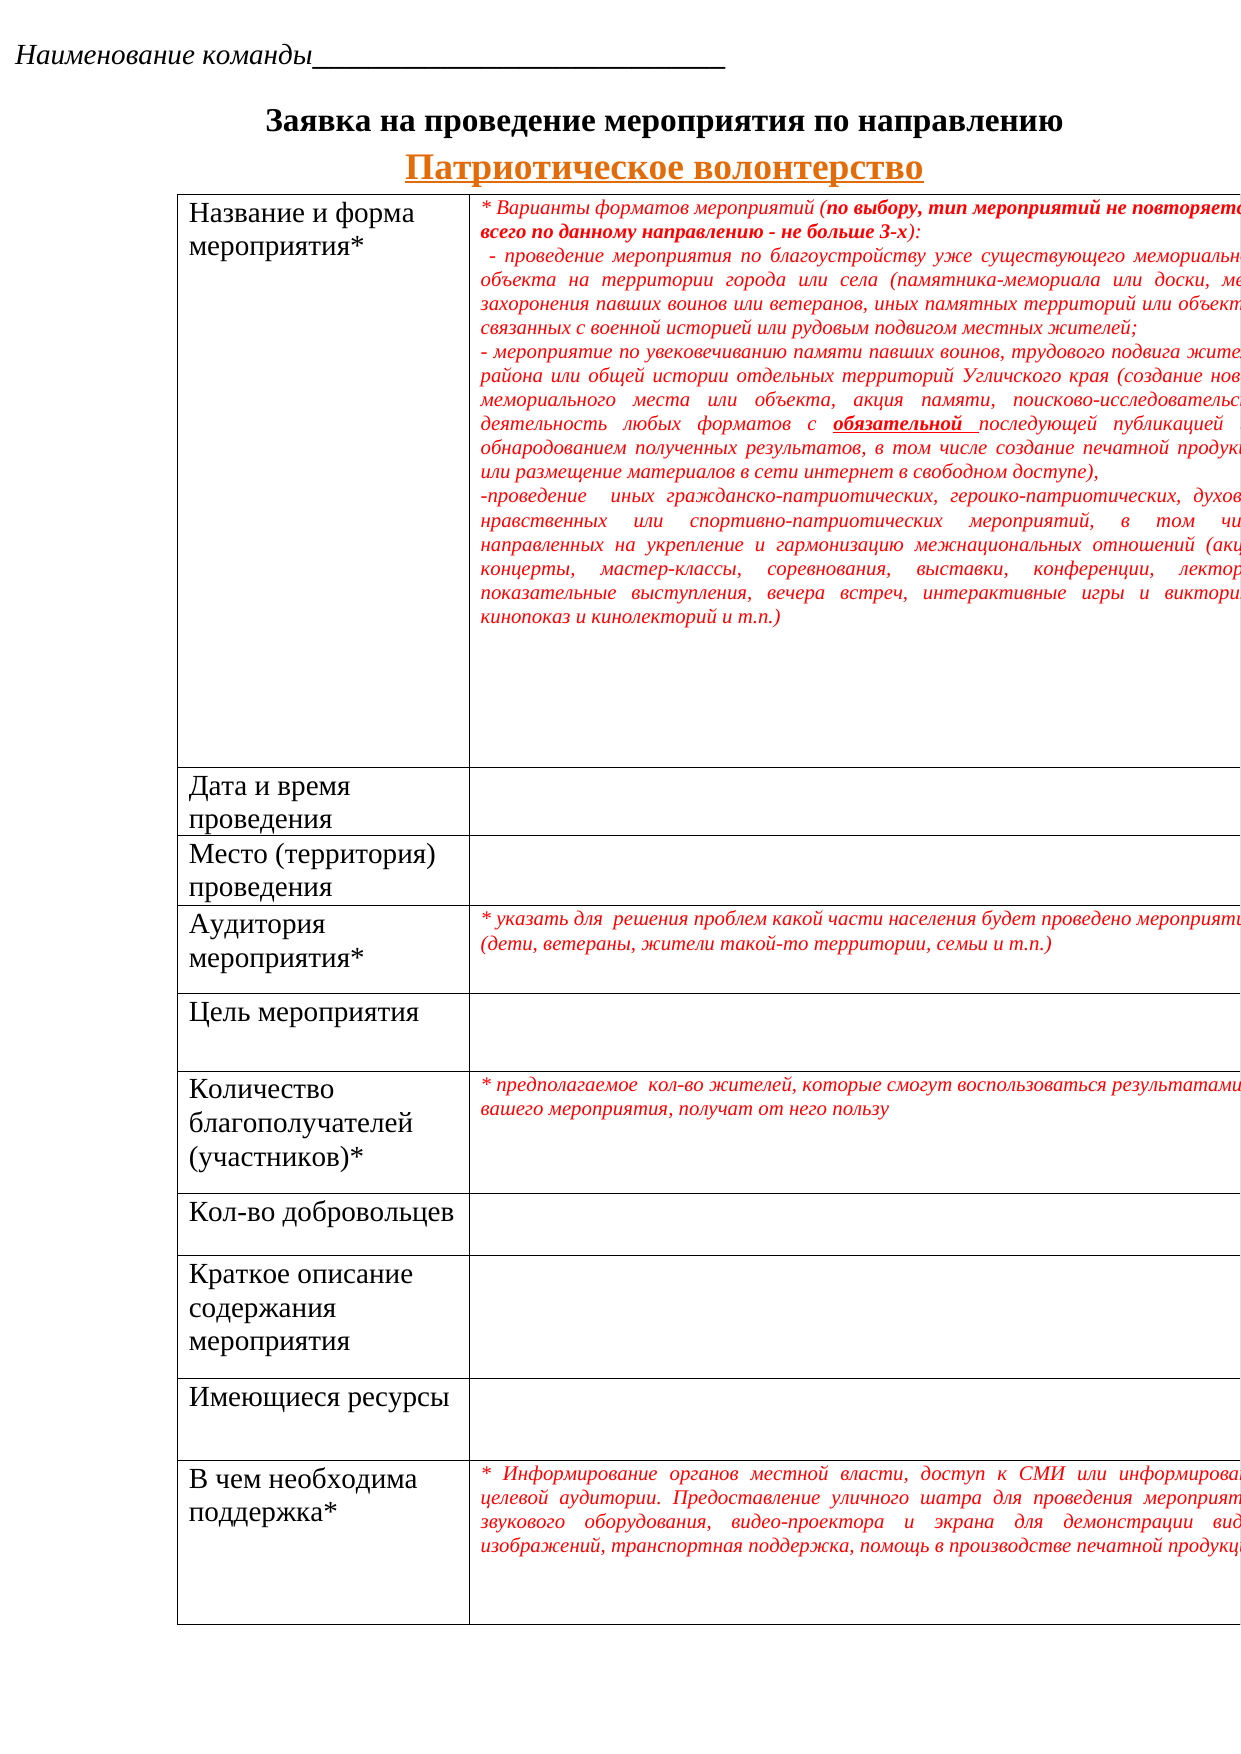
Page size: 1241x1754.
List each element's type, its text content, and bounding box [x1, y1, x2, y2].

table_cell * Информирование органов местной власти, доступ к СМИ или информирование целевой аудитории. Предоставление уличного шатра для проведения мероприятий, звукового оборудования, видео-проектора и экрана для демонстрации видео-изображений, транспортная поддержка, помощь в производстве печатной продукции. [470, 1461, 1240, 1624]
table_cell Дата и время проведения [178, 768, 469, 835]
text Патриотическое волонтерство [177, 144, 1152, 187]
table_cell Имеющиеся ресурсы [178, 1379, 469, 1460]
table_cell Количество благополучателей (участников)* [178, 1072, 469, 1193]
table_cell Цель мероприятия [178, 994, 469, 1071]
table_cell [470, 994, 1240, 1071]
table_cell Краткое описание содержания мероприятия [178, 1256, 469, 1378]
table_header * Варианты форматов мероприятий (по выбору, тип мероприятий не повторяется, всего по данному направлению - не больше 3-х): - проведение мероприятия по благоустройству уже существующего мемориального объекта на территории города или села (памятника-мемориала или доски, мест захоронения павших воинов или ветеранов, иных памятных территорий или объектов, связанных с военной историей или рудовым подвигом местных жителей; - мероприятие по увековечиванию памяти павших воинов, трудового подвига жителей района или общей истории отдельных территорий Угличского края (создание нового мемориального места или объекта, акция памяти, поисково-исследовательская деятельность любых форматов с обязательной последующей публикацией или обнародованием полученных результатов, в том числе создание печатной продукции или размещение материалов в сети интернет в свободном доступе), -проведение иных гражданско-патриотических, героико-патриотических, духовно-нравственных или спортивно-патриотических мероприятий, в том числе направленных на укрепление и гармонизацию межнациональных отношений (акции, концерты, мастер-классы, соревнования, выставки, конференции, лектории, показательные выступления, вечера встреч, интерактивные игры и викторины, кинопоказ и кинолекторий и т.п.) [470, 195, 1240, 767]
text Заявка на проведение мероприятия по направлению [177, 100, 1152, 138]
table_cell [470, 836, 1240, 905]
table_cell Место (территория) проведения [178, 836, 469, 905]
table_cell В чем необходима поддержка* [178, 1461, 469, 1624]
table_cell [470, 1379, 1240, 1460]
table_cell * указать для решения проблем какой части населения будет проведено мероприятие (дети, ветераны, жители такой-то территории, семьи и т.п.) [470, 906, 1240, 993]
text Наименование команды______________________ [15, 29, 1152, 73]
table_cell [470, 1194, 1240, 1255]
table_cell Аудитория мероприятия* [178, 906, 469, 993]
table_cell [470, 1256, 1240, 1378]
table_header Название и форма мероприятия* [178, 195, 469, 767]
table_cell [470, 768, 1240, 835]
table_cell * предполагаемое кол-во жителей, которые смогут воспользоваться результатами вашего мероприятия, получат от него пользу [470, 1072, 1240, 1193]
table_cell Кол-во добровольцев [178, 1194, 469, 1255]
